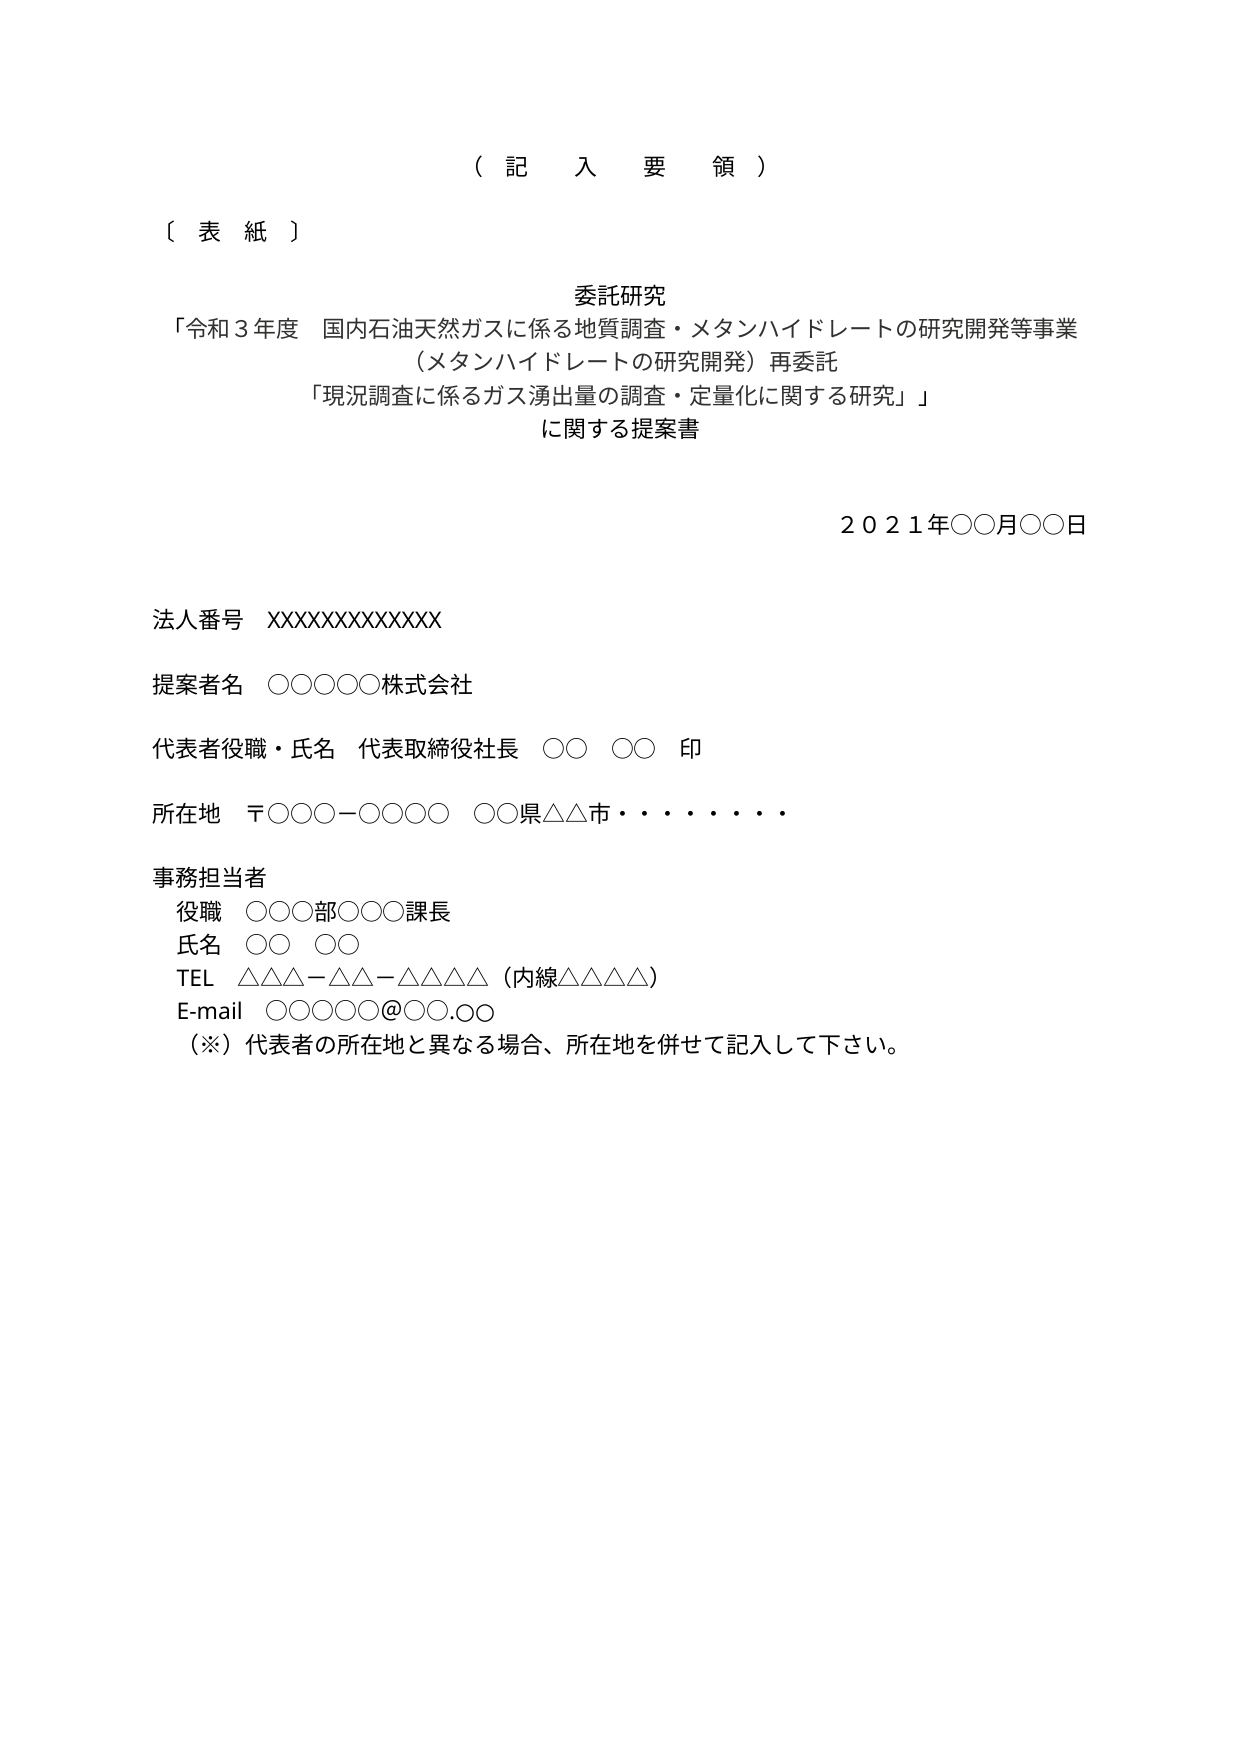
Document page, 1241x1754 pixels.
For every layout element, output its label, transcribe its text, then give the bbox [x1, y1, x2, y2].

text ２０２１年○○月○○日 [152, 506, 1088, 540]
text 提案者名 ○○○○○株式会社 [152, 667, 1088, 700]
text E-mail ○○○○○＠○○.○○ [152, 993, 1088, 1027]
text 役職 ○○○部○○○課長 [152, 893, 1088, 927]
text TEL △△△－△△－△△△△（内線△△△△） [152, 960, 1088, 993]
text （※）代表者の所在地と異なる場合、所在地を併せて記入して下さい。 [152, 1027, 1088, 1060]
text に関する提案書 [152, 411, 1088, 444]
text 委託研究 [152, 278, 1088, 311]
text 法人番号 XXXXXXXXXXXXX [152, 602, 1088, 636]
text 「現況調査に係るガス湧出量の調査・定量化に関する研究」」 [152, 377, 1088, 411]
text 代表者役職・氏名 代表取締役社長 ○○ ○○ 印 [152, 731, 1088, 764]
text 〔 表 紙 〕 [152, 213, 1088, 247]
text 事務担当者 [152, 860, 1088, 893]
text 所在地 〒○○○－○○○○ ○○県△△市・・・・・・・・ [152, 796, 1088, 829]
text 「令和３年度 国内石油天然ガスに係る地質調査・メタンハイドレートの研究開発等事業（メタンハイドレートの研究開発）再委託 [152, 311, 1088, 377]
text 氏名 ○○ ○○ [152, 927, 1088, 960]
text （ 記 入 要 領 ） [152, 149, 1088, 182]
